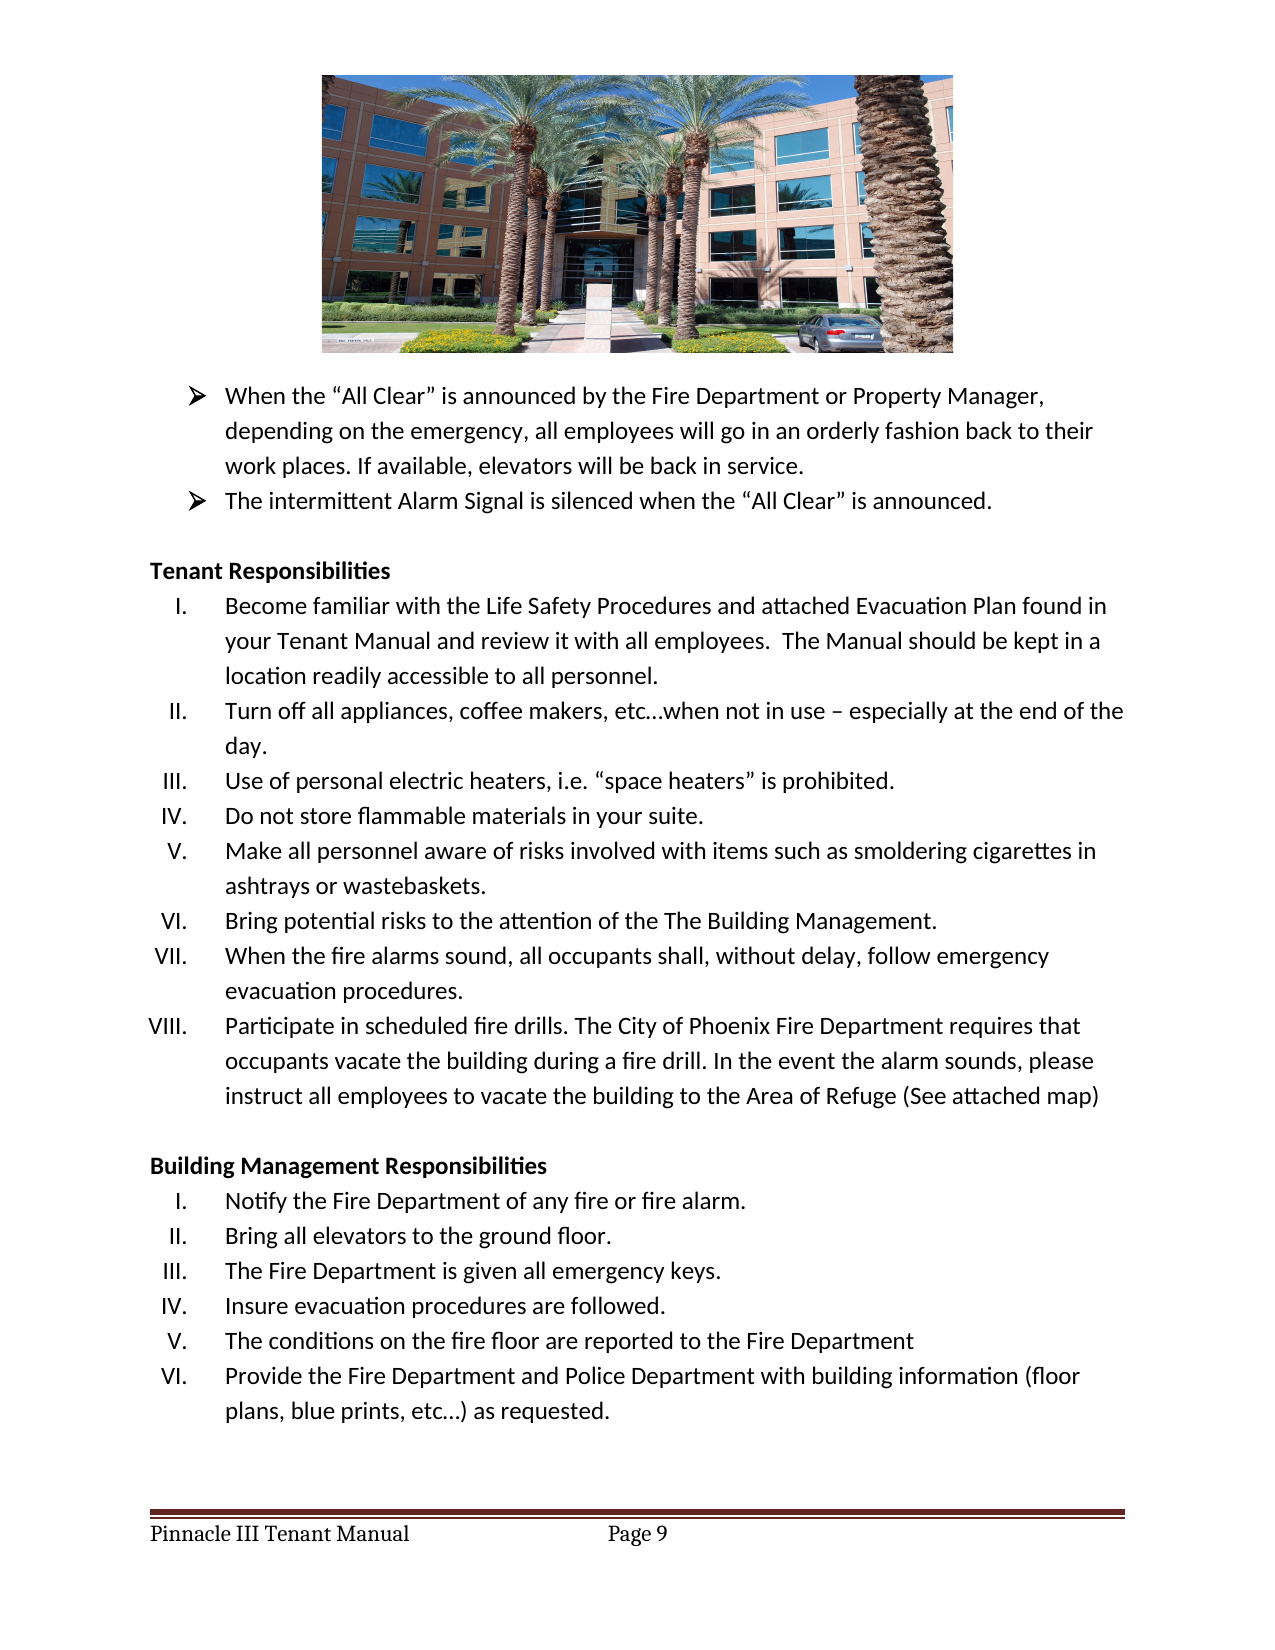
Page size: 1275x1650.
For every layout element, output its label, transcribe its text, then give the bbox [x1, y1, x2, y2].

list The conditions on the fire floor are reported to the Fire Department [187, 1326, 1125, 1356]
list Notify the Fire Department of any fire or fire alarm. [187, 1186, 1125, 1216]
list When the “All Clear” is announced by the Fire Department or Property Manager, depending on the emergency, all employees will go in an orderly fashion back to their work places. If available, elevators will be back in service. [187, 381, 1125, 481]
list Provide the Fire Department and Police Department with building information (floor plans, blue prints, etc…) as requested. [187, 1361, 1125, 1426]
list Make all personnel aware of risks involved with items such as smoldering cigarettes in ashtrays or wastebaskets. [187, 836, 1125, 901]
list Do not store flammable materials in your suite. [187, 801, 1125, 831]
list Bring all elevators to the ground floor. [187, 1221, 1125, 1251]
text Tenant Responsibilities [150, 556, 1125, 586]
list Become familiar with the Life Safety Procedures and attached Evacuation Plan found in your Tenant Manual and review it with all employees. The Manual should be kept in a location readily accessible to all personnel. [187, 591, 1125, 691]
list Insure evacuation procedures are followed. [187, 1291, 1125, 1321]
list Turn off all appliances, coffee makers, etc…when not in use – especially at the end of the day. [187, 696, 1125, 761]
list Use of personal electric heaters, i.e. “space heaters” is prohibited. [187, 766, 1125, 796]
text Building Management Responsibilities [150, 1151, 1125, 1181]
list The Fire Department is given all emergency keys. [187, 1256, 1125, 1286]
list Participate in scheduled fire drills. The City of Phoenix Fire Department requires that occupants vacate the building during a fire drill. In the event the alarm sounds, please instruct all employees to vacate the building to the Area of Refuge (See attached map) [187, 1011, 1125, 1111]
list Bring potential risks to the attention of the The Building Management. [187, 906, 1125, 936]
list The intermittent Alarm Signal is silenced when the “All Clear” is announced. [187, 486, 1125, 516]
picture [321, 75, 954, 353]
list When the fire alarms sound, all occupants shall, without delay, follow emergency evacuation procedures. [187, 941, 1125, 1006]
